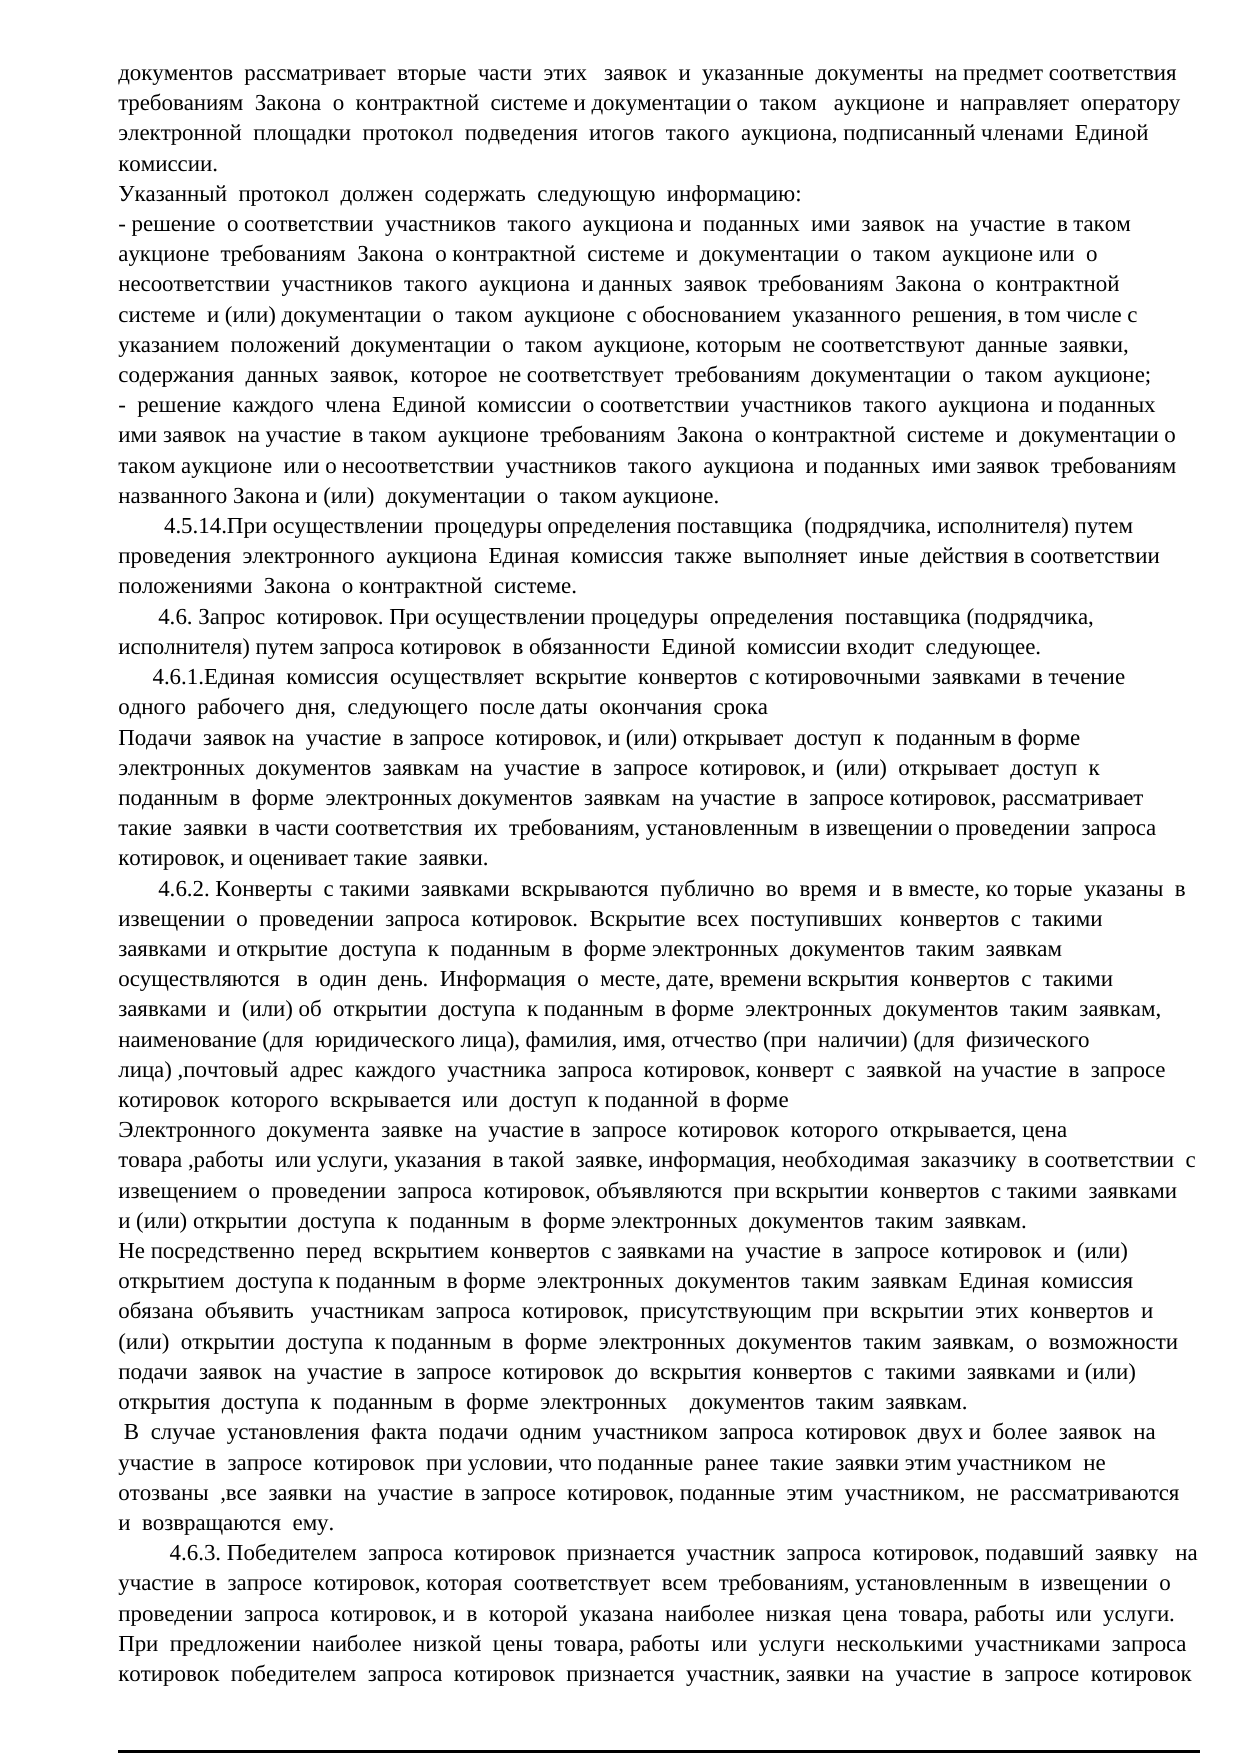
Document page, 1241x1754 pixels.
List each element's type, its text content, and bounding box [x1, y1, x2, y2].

text В случае установления факта подачи одним участником запроса котировок двух и более заявок на участие в запросе котировок при условии, что поданные ранее такие заявки этим участником не отозваны ,все заявки на участие в запросе котировок, поданные этим участником, не рассматриваются и возвращаются ему. [118, 1418, 1200, 1535]
text Указанный протокол должен содержать следующую информацию: [118, 180, 1200, 206]
text 4.6.1.Единая комиссия осуществляет вскрытие конвертов с котировочными заявками в течение одного рабочего дня, следующего после даты окончания срока [118, 663, 1200, 720]
text 4.6. Запрос котировок. При осуществлении процедуры определения поставщика (подрядчика, исполнителя) путем запроса котировок в обязанности Единой комиссии входит следующее. [118, 603, 1200, 659]
text 4.6.2. Конверты с такими заявками вскрываются публично во время и в вместе, ко торые указаны в извещении о проведении запроса котировок. Вскрытие всех поступивших конвертов с такими заявками и открытие доступа к поданным в форме электронных документов таким заявкам осуществляются в один день. Информация о месте, дате, времени вскрытия конвертов с такими заявками и (или) об открытии доступа к поданным в форме электронных документов таким заявкам, наименование (для юридического лица), фамилия, имя, отчество (при наличии) (для физического лица) ,почтовый адрес каждого участника запроса котировок, конверт с заявкой на участие в запросе котировок которого вскрывается или доступ к поданной в форме [118, 875, 1200, 1112]
text Не посредственно перед вскрытием конвертов с заявками на участие в запросе котировок и (или) открытием доступа к поданным в форме электронных документов таким заявкам Единая комиссия обязана объявить участникам запроса котировок, присутствующим при вскрытии этих конвертов и (или) открытии доступа к поданным в форме электронных документов таким заявкам, о возможности подачи заявок на участие в запросе котировок до вскрытия конвертов с такими заявками и (или) открытия доступа к поданным в форме электронных документов таким заявкам. [118, 1237, 1200, 1414]
text - решение каждого члена Единой комиссии о соответствии участников такого аукциона и поданных ими заявок на участие в таком аукционе требованиям Закона о контрактной системе и документации о таком аукционе или о несоответствии участников такого аукциона и поданных ими заявок требованиям названного Закона и (или) документации о таком аукционе. [118, 391, 1200, 508]
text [118, 59, 1200, 176]
text Электронного документа заявке на участие в запросе котировок которого открывается, цена товара ,работы или услуги, указания в такой заявке, информация, необходимая заказчику в соответствии с извещением о проведении запроса котировок, объявляются при вскрытии конвертов с такими заявками и (или) открытии доступа к поданным в форме электронных документов таким заявкам. [118, 1116, 1200, 1233]
text - решение о соответствии участников такого аукциона и поданных ими заявок на участие в таком аукционе требованиям Закона о контрактной системе и документации о таком аукционе или о несоответствии участников такого аукциона и данных заявок требованиям Закона о контрактной системе и (или) документации о таком аукционе с обоснованием указанного решения, в том числе с указанием положений документации о таком аукционе, которым не соответствуют данные заявки, содержания данных заявок, которое не соответствует требованиям документации о таком аукционе; [118, 210, 1200, 387]
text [118, 1539, 1200, 1686]
text 4.5.14.При осуществлении процедуры определения поставщика (подрядчика, исполнителя) путем проведения электронного аукциона Единая комиссия также выполняет иные действия в соответствии положениями Закона о контрактной системе. [118, 512, 1200, 599]
text Подачи заявок на участие в запросе котировок, и (или) открывает доступ к поданным в форме электронных документов заявкам на участие в запросе котировок, и (или) открывает доступ к поданным в форме электронных документов заявкам на участие в запросе котировок, рассматривает такие заявки в части соответствия их требованиям, установленным в извещении о проведении запроса котировок, и оценивает такие заявки. [118, 724, 1200, 871]
